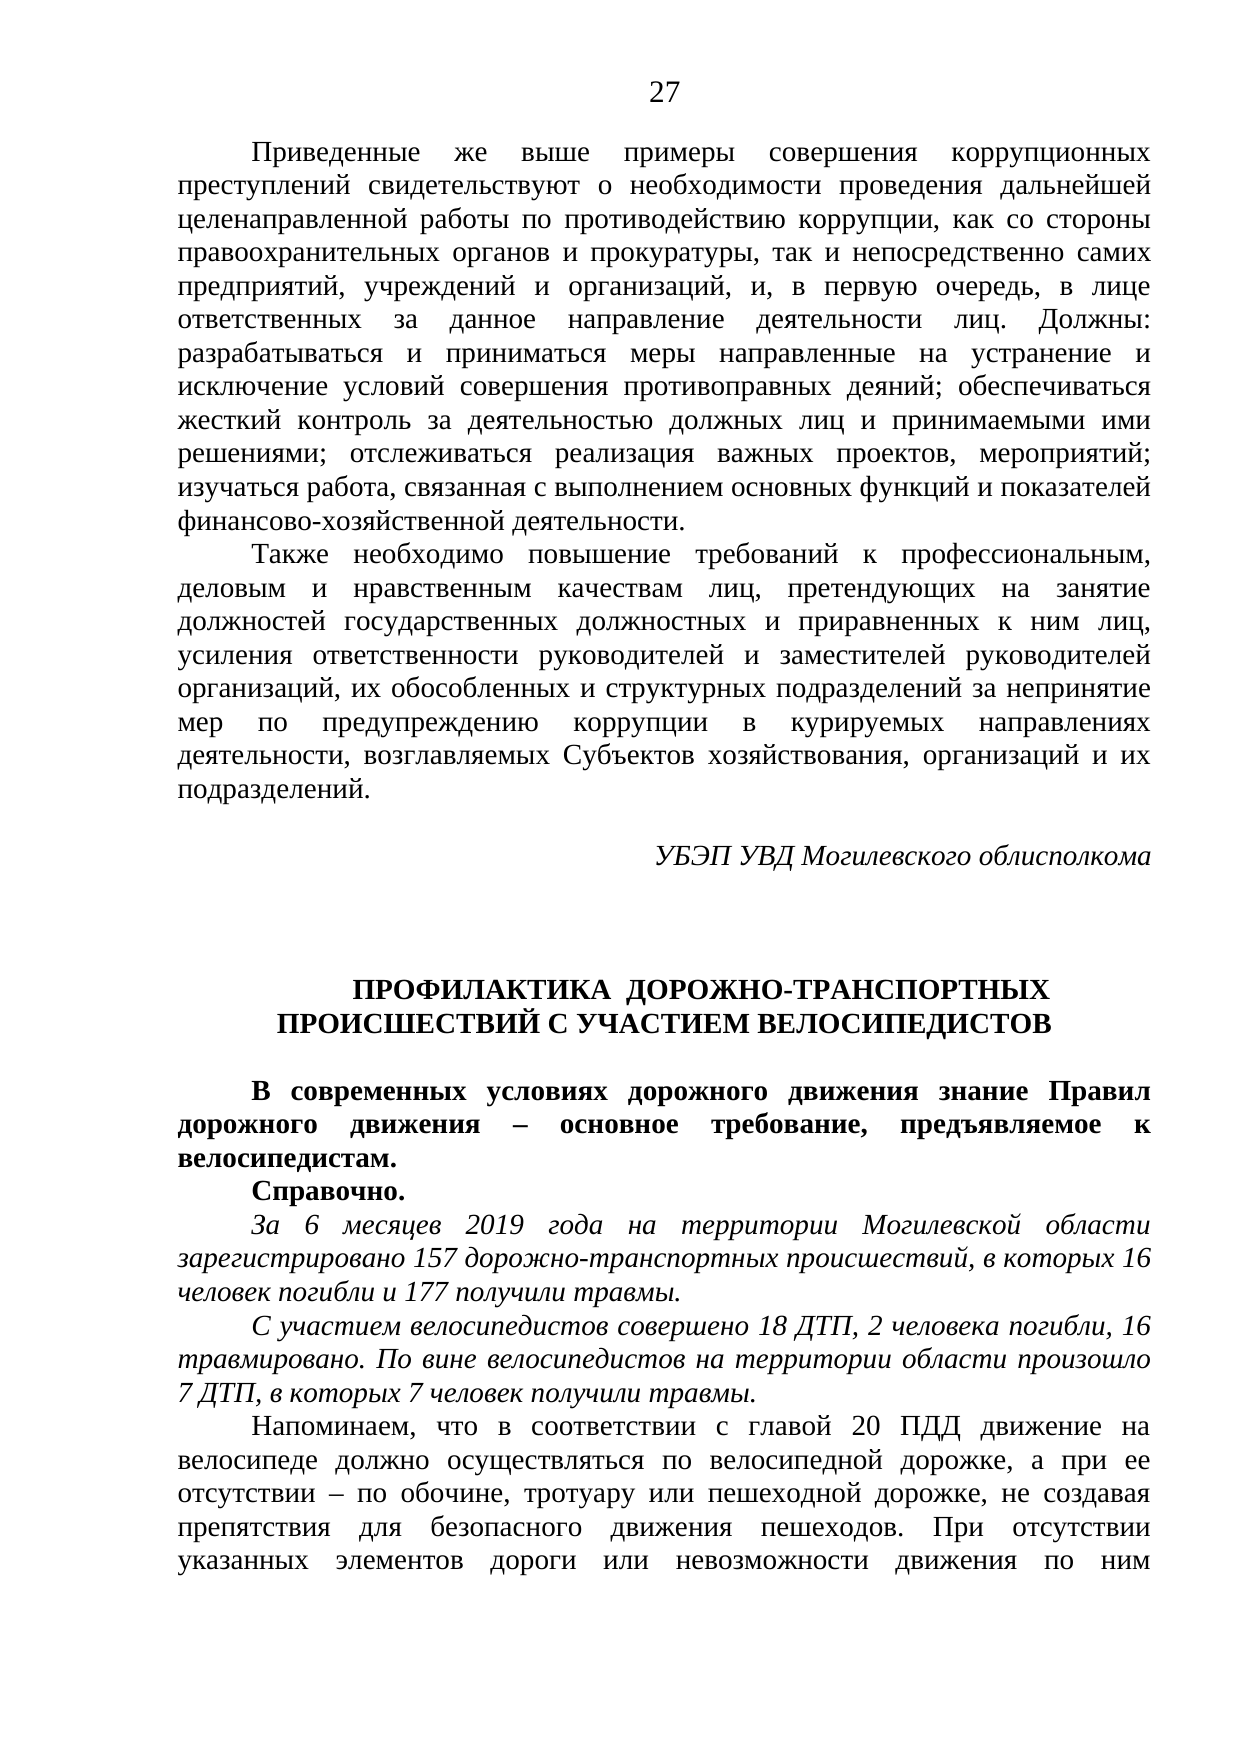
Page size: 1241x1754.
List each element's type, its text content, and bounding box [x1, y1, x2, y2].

text В современных условиях дорожного движения знание Правил дорожного движения – основное требование, предъявляемое к велосипедистам. [177, 1073, 1152, 1173]
text УБЭП УВД Могилевского облисполкома [177, 838, 1152, 872]
text Справочно. [177, 1173, 1152, 1207]
text За 6 месяцев 2019 года на территории Могилевской области зарегистрировано 157 дорожно-транспортных происшествий, в которых 16 человек погибли и 177 получили травмы. [177, 1207, 1152, 1308]
text Приведенные же выше примеры совершения коррупционных преступлений свидетельствуют о необходимости проведения дальнейшей целенаправленной работы по противодействию коррупции, как со стороны правоохранительных органов и прокуратуры, так и непосредственно самих предприятий, учреждений и организаций, и, в первую очередь, в лице ответственных за данное направление деятельности лиц. Должны: разрабатываться и приниматься меры направленные на устранение и исключение условий совершения противоправных деяний; обеспечиваться жесткий контроль за деятельностью должных лиц и принимаемыми ими решениями; отслеживаться реализация важных проектов, мероприятий; изучаться работа, связанная с выполнением основных функций и показателей финансово-хозяйственной деятельности. [177, 134, 1152, 536]
text ПРОФИЛАКТИКА ДОРОЖНО-ТРАНСПОРТНЫХ ПРОИСШЕСТВИЙ С УЧАСТИЕМ ВЕЛОСИПЕДИСТОВ [177, 972, 1152, 1039]
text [177, 1408, 1152, 1576]
text С участием велосипедистов совершено 18 ДТП, 2 человека погибли, 16 травмировано. По вине велосипедистов на территории области произошло 7 ДТП, в которых 7 человек получили травмы. [177, 1308, 1152, 1408]
text Также необходимо повышение требований к профессиональным, деловым и нравственным качествам лиц, претендующих на занятие должностей государственных должностных и приравненных к ним лиц, усиления ответственности руководителей и заместителей руководителей организаций, их обособленных и структурных подразделений за непринятие мер по предупреждению коррупции в курируемых направлениях деятельности, возглавляемых Субъектов хозяйствования, организаций и их подразделений. [177, 536, 1152, 804]
